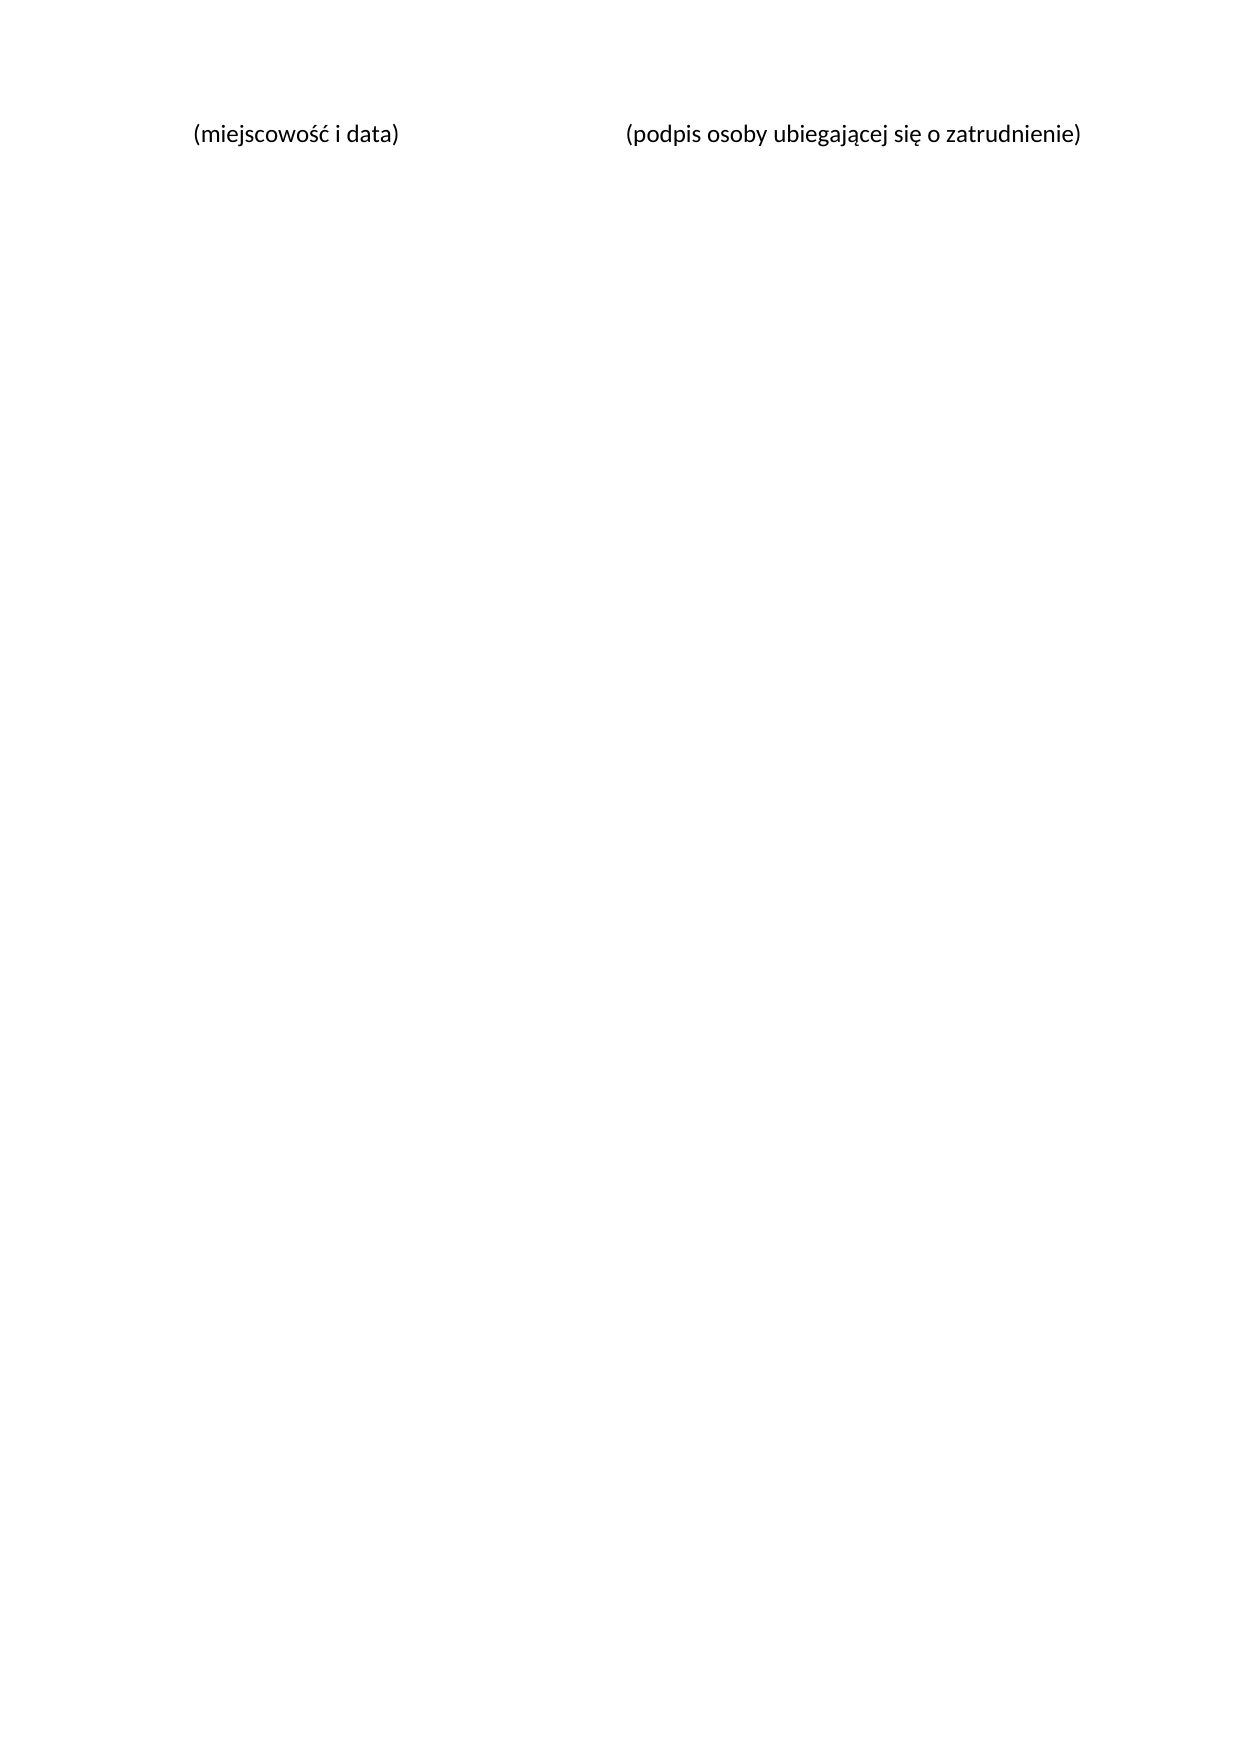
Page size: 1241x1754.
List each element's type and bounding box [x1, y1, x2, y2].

text [148, 118, 1146, 210]
